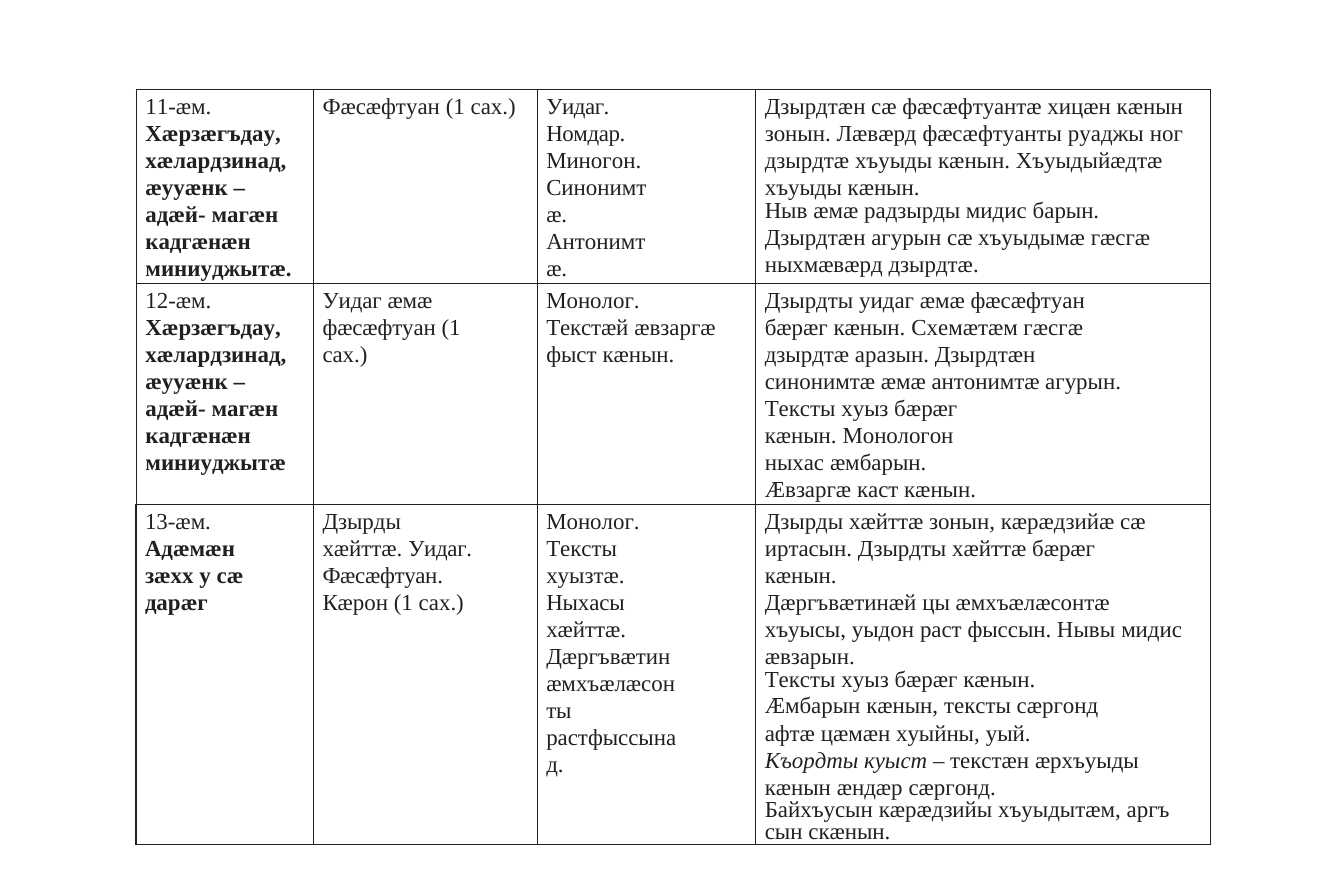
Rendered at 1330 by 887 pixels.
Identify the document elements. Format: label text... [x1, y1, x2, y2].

table_cell Уидаг. Номдар. Миногон. Синонимтæ. Антонимтæ. [538, 90, 755, 282]
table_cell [137, 505, 313, 844]
table_cell Дзырдты уидаг æмæ фæсæфтуан бæрæг кæнын. Схемæтæм гæсгæ дзырдтæ аразын. Дзырдтæн синонимтæ æмæ антонимтæ агурын. Тексты хуыз бæрæг кæнын. Монологон ныхас æмбарын. Æвзаргæ каст кæнын. [756, 284, 1210, 503]
table_cell 12-æм. Хæрзæгъдау, хæлардзинад, æууæнк – адæй- магæн кадгæнæн миниуджытæ [137, 284, 313, 503]
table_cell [314, 505, 537, 844]
table_cell Фæсæфтуан (1 сах.) [314, 90, 537, 282]
table_cell Уидаг æмæ фæсæфтуан (1 сах.) [314, 284, 537, 503]
table_cell 11-æм. Хæрзæгъдау, хæлардзинад, æууæнк – адæй- магæн кадгæнæн миниуджытæ. [137, 90, 313, 282]
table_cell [756, 505, 1210, 844]
table_cell Монолог. Текстæй æвзаргæ фыст кæнын. [538, 284, 755, 503]
table_cell Дзырдтæн сæ фæсæфтуантæ хицæн кæнын зонын. Лæвæрд фæсæфтуанты руаджы ног дзырдтæ хъуыды кæнын. Хъуыдыйæдтæ хъуыды кæнын. Ныв æмæ радзырды мидис барын. Дзырдтæн агурын сæ хъуыдымæ гæсгæ ныхмæвæрд дзырдтæ. [756, 90, 1210, 282]
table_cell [538, 505, 755, 844]
